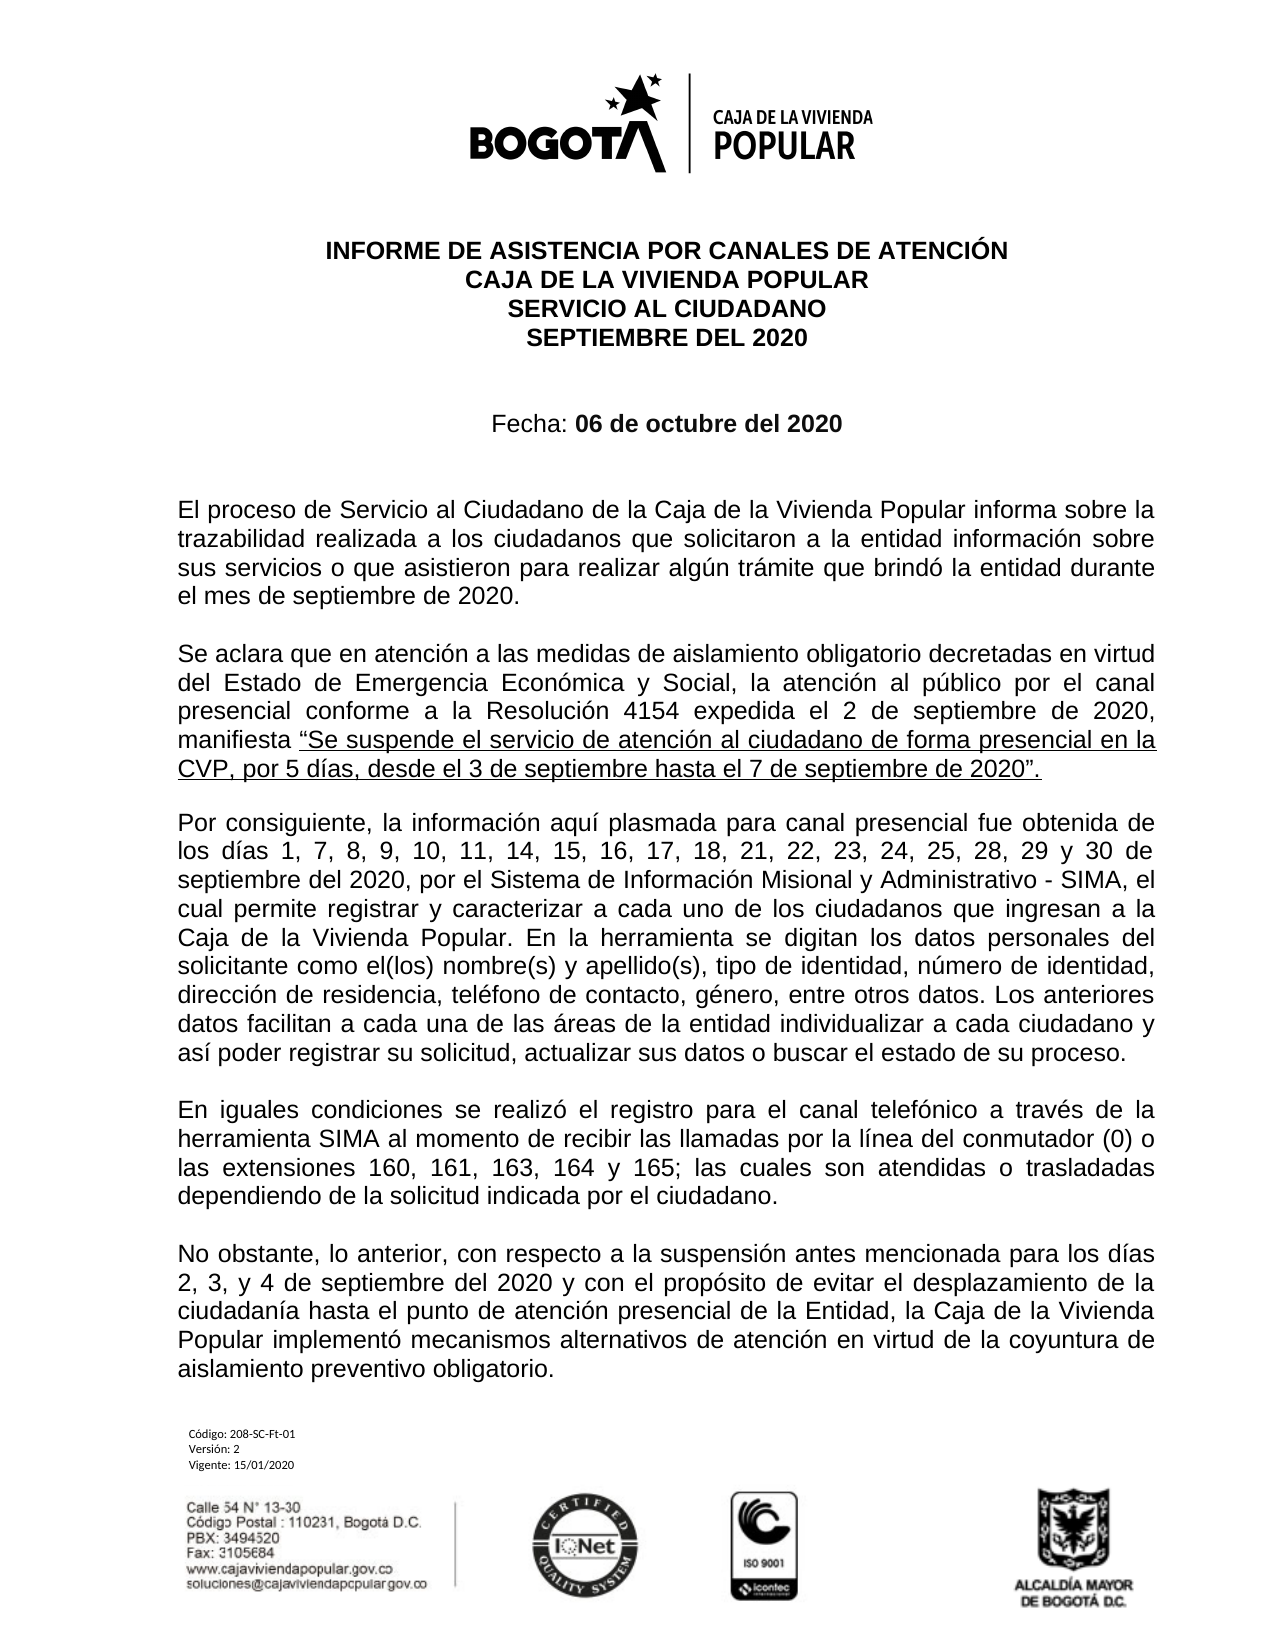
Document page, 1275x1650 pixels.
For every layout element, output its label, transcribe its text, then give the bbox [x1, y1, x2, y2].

text SERVICIO AL CIUDADANO [177, 294, 1157, 322]
text Por consiguiente, la información aquí plasmada para canal presencial fue obtenida de los días 1, 7, 8, 9, 10, 11, 14, 15, 16, 17, 18, 21, 22, 23, 24, 25, 28, 29 y 30 de septiembre del 2020, por el Sistema de Información Misional y Administrativo - SIMA, el cual permite registrar y caracterizar a cada uno de los ciudadanos que ingresan a la Caja de la Vivienda Popular. En la herramienta se digitan los datos personales del solicitante como el(los) nombre(s) y apellido(s), tipo de identidad, número de identidad, dirección de residencia, teléfono de contacto, género, entre otros datos. Los anteriores datos facilitan a cada una de las áreas de la entidad individualizar a cada ciudadano y así poder registrar su solicitud, actualizar sus datos o buscar el estado de su proceso. [177, 807, 1157, 1066]
text Se aclara que en atención a las medidas de aislamiento obligatorio decretadas en virtud del Estado de Emergencia Económica y Social, la atención al público por el canal presencial conforme a la Resolución 4154 expedida el 2 de septiembre de 2020, manifiesta “Se suspende el servicio de atención al ciudadano de forma presencial en la CVP, por 5 días, desde el 3 de septiembre hasta el 7 de septiembre de 2020”. [177, 639, 1157, 782]
text CAJA DE LA VIVIENDA POPULAR [177, 265, 1157, 294]
text SEPTIEMBRE DEL 2020 [177, 322, 1157, 351]
text El proceso de Servicio al Ciudadano de la Caja de la Vivienda Popular informa sobre la trazabilidad realizada a los ciudadanos que solicitaron a la entidad información sobre sus servicios o que asistieron para realizar algún trámite que brindó la entidad durante el mes de septiembre de 2020. [177, 495, 1157, 610]
text Fecha: 06 de octubre del 2020 [177, 409, 1157, 437]
text INFORME DE ASISTENCIA POR CANALES DE ATENCIÓN [177, 236, 1157, 265]
picture [953, 1418, 1200, 1624]
text En iguales condiciones se realizó el registro para el canal telefónico a través de la herramienta SIMA al momento de recibir las llamadas por la línea del conmutador (0) o las extensiones 160, 161, 163, 164 y 165; las cuales son atendidas o trasladadas dependiendo de la solicitud indicada por el ciudadano. [177, 1095, 1157, 1210]
picture [461, 73, 873, 189]
text No obstante, lo anterior, con respecto a la suspensión antes mencionada para los días 2, 3, y 4 de septiembre del 2020 y con el propósito de evitar el desplazamiento de la ciudadanía hasta el punto de atención presencial de la Entidad, la Caja de la Vivienda Popular implementó mecanismos alternativos de atención en virtud de la coyuntura de aislamiento preventivo obligatorio. [177, 1239, 1157, 1382]
picture [110, 1432, 885, 1624]
